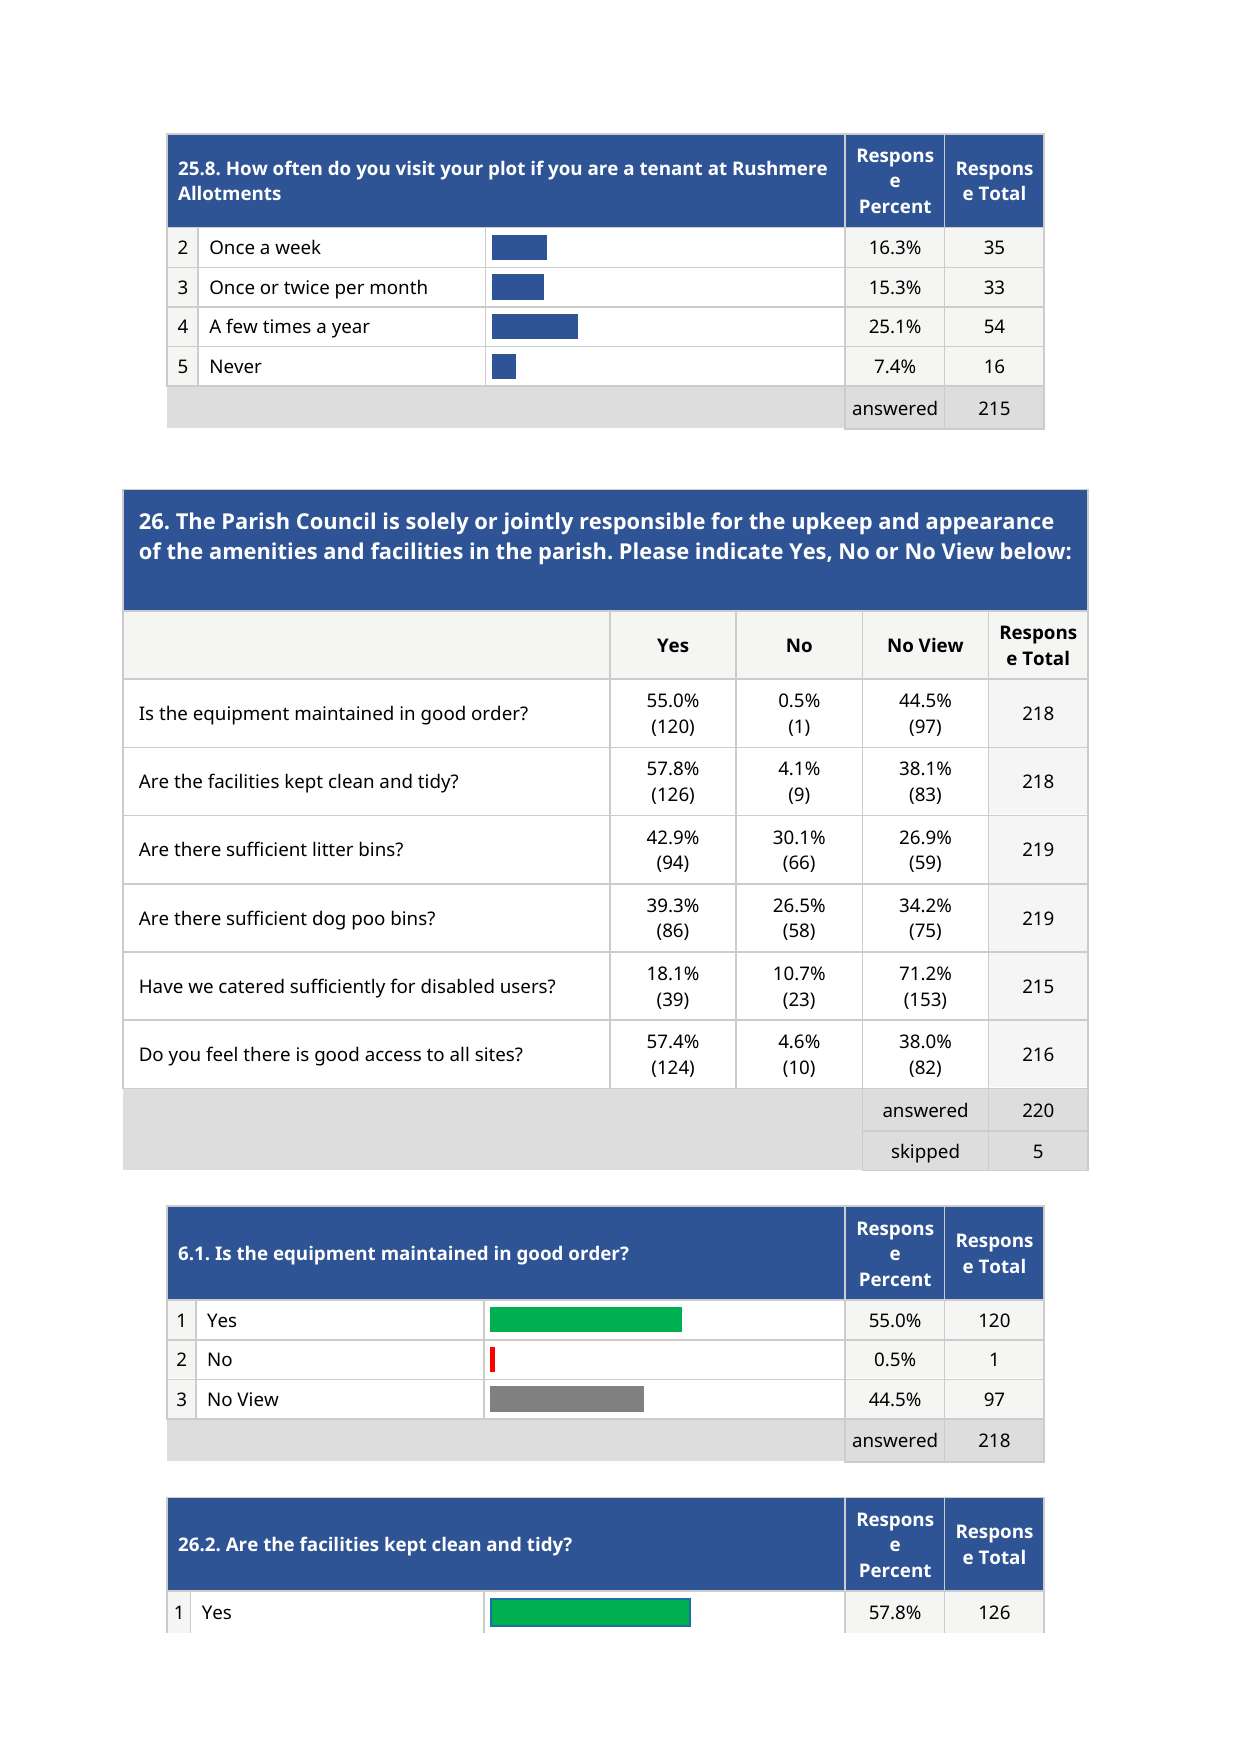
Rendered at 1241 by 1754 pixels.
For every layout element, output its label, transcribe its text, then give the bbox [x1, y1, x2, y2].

table_cell 126 [945, 1592, 1043, 1633]
table_cell No [197, 1341, 483, 1378]
table_header Response Percent [846, 1207, 944, 1299]
table_cell Have we catered sufficiently for disabled users? [124, 953, 609, 1019]
table_cell 5 [989, 1132, 1087, 1170]
table_cell Yes [197, 1301, 483, 1339]
table_cell No View [197, 1380, 483, 1418]
table_cell [485, 1380, 844, 1418]
table_header Response Total [945, 1498, 1043, 1590]
table_cell 71.2% (153) [863, 953, 988, 1019]
table_cell 10.7% (23) [737, 953, 862, 1019]
table_cell Do you feel there is good access to all sites? [124, 1021, 609, 1087]
table_cell A few times a year [199, 308, 485, 346]
table_cell 55.0% [846, 1301, 944, 1339]
table_cell 4 [168, 308, 197, 346]
table_cell [123, 1089, 862, 1170]
table_header Response Percent [846, 135, 944, 227]
table_cell No View [863, 612, 988, 678]
table_cell 16 [945, 347, 1043, 385]
table_cell 33 [945, 268, 1043, 306]
table_cell 39.3% (86) [611, 885, 735, 951]
table_cell 38.1% (83) [863, 748, 988, 814]
table_cell 0.5% (1) [737, 680, 862, 746]
table_cell 97 [945, 1380, 1043, 1418]
table_header Response Percent [846, 1498, 944, 1590]
table_cell 5 [168, 347, 197, 385]
table_cell 16.3% [846, 228, 944, 266]
table_cell Are there sufficient litter bins? [124, 816, 609, 883]
table_cell 2 [168, 1341, 195, 1378]
table_cell [124, 612, 609, 678]
table_cell Yes [191, 1592, 483, 1633]
table_cell 57.8% (126) [611, 748, 735, 814]
table_header 25.8. How often do you visit your plot if you are a tenant at Rushmere Allotments [168, 135, 844, 227]
table_cell 25.1% [846, 308, 944, 346]
table_cell [486, 228, 844, 266]
table_cell [485, 1301, 844, 1339]
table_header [168, 1498, 844, 1590]
table_cell Never [199, 347, 485, 385]
table_cell Response Total [989, 612, 1087, 678]
table_cell answered [863, 1089, 988, 1130]
table_cell 7.4% [846, 347, 944, 385]
table_cell 3 [168, 1380, 195, 1418]
table_cell Are the facilities kept clean and tidy? [124, 748, 609, 814]
table_cell skipped [863, 1132, 988, 1170]
table_cell answered [846, 387, 944, 428]
table_cell [485, 1341, 844, 1378]
table_cell Is the equipment maintained in good order? [124, 680, 609, 746]
table_cell 44.5% [846, 1380, 944, 1418]
table_cell 26.5% (58) [737, 885, 862, 951]
table_cell 4.6% (10) [737, 1021, 862, 1087]
table_cell 1 [168, 1301, 195, 1339]
table_cell No [737, 612, 862, 678]
table_cell Once or twice per month [199, 268, 485, 306]
table_cell 57.4% (124) [611, 1021, 735, 1087]
table_header Response Total [945, 1207, 1043, 1299]
table_cell [486, 347, 844, 385]
table_cell 219 [989, 816, 1087, 883]
table_cell 35 [945, 228, 1043, 266]
table_cell 3 [168, 268, 197, 306]
table_cell 219 [989, 885, 1087, 951]
table_cell Once a week [199, 228, 485, 266]
table_cell 1 [168, 1592, 190, 1633]
table_cell 0.5% [846, 1341, 944, 1378]
table_cell 30.1% (66) [737, 816, 862, 883]
table_cell Are there sufficient dog poo bins? [124, 885, 609, 951]
table_cell 18.1% (39) [611, 953, 735, 1019]
table_cell 55.0% (120) [611, 680, 735, 746]
table_cell 42.9% (94) [611, 816, 735, 883]
table_cell [486, 308, 844, 346]
table_cell [167, 387, 844, 428]
table_cell 220 [989, 1089, 1087, 1130]
table_cell 34.2% (75) [863, 885, 988, 951]
table_header 6.1. Is the equipment maintained in good order? [168, 1207, 844, 1299]
table_cell 1 [945, 1341, 1043, 1378]
table_cell 38.0% (82) [863, 1021, 988, 1087]
table_cell answered [846, 1420, 944, 1461]
table_cell [167, 1420, 844, 1461]
table_cell 57.8% [846, 1592, 944, 1633]
table_cell 26.9% (59) [863, 816, 988, 883]
table_cell 44.5% (97) [863, 680, 988, 746]
table_cell 54 [945, 308, 1043, 346]
table_cell [485, 1592, 844, 1633]
table_cell Yes [611, 612, 735, 678]
table_cell 215 [989, 953, 1087, 1019]
table_cell 216 [989, 1021, 1087, 1087]
table_cell [486, 268, 844, 306]
table_header Response Total [945, 135, 1043, 227]
table_cell 218 [989, 680, 1087, 746]
table_cell 2 [168, 228, 197, 266]
table_cell 218 [989, 748, 1087, 814]
table_cell 15.3% [846, 268, 944, 306]
table_cell 120 [945, 1301, 1043, 1339]
table_cell 215 [945, 387, 1043, 428]
table_header 26. The Parish Council is solely or jointly responsible for the upkeep and appearance of the amenities and facilities in the parish. Please indicate Yes, No or No View below: [124, 490, 1087, 610]
table_cell 218 [945, 1420, 1043, 1461]
table_cell 4.1% (9) [737, 748, 862, 814]
